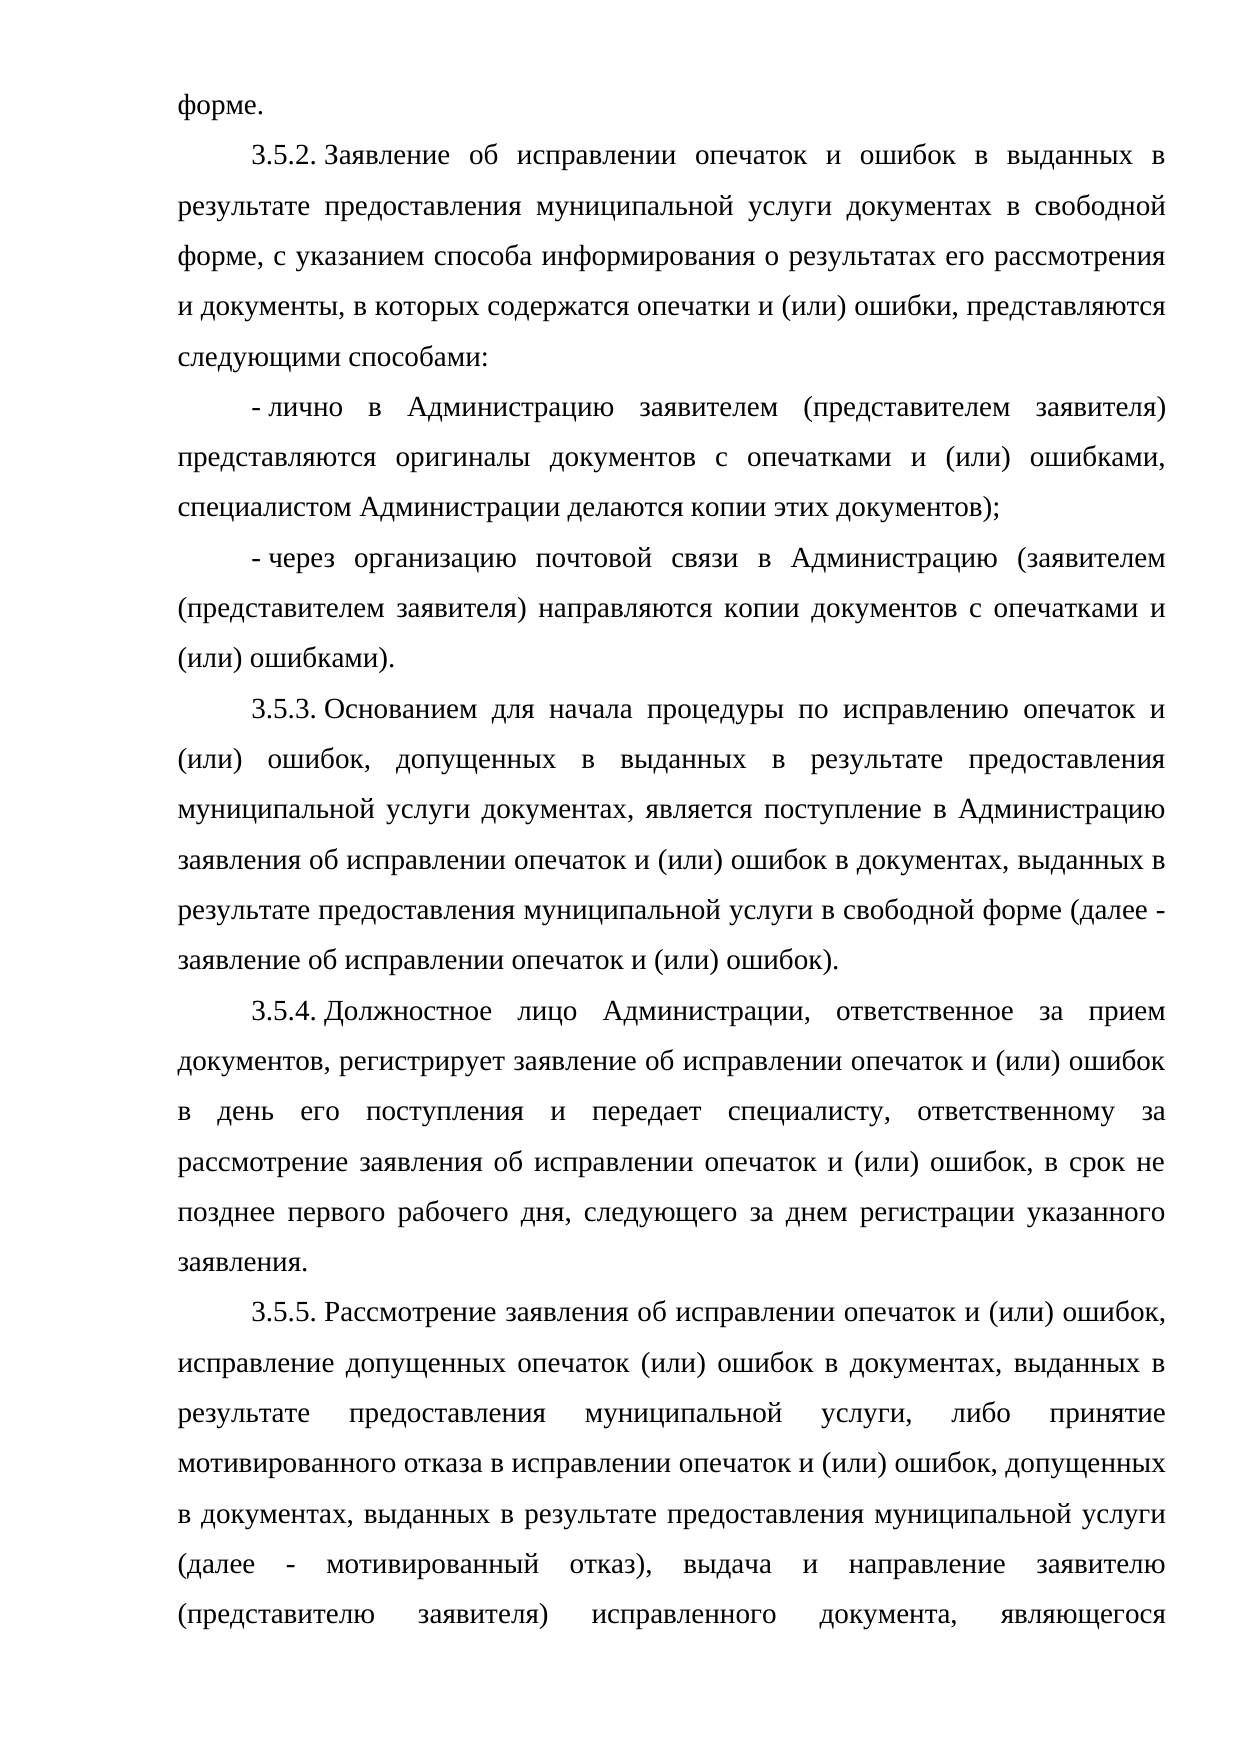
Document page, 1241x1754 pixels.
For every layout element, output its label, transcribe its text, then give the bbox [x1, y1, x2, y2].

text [177, 1294, 1167, 1630]
text - через организацию почтовой связи в Администрацию (заявителем (представителем заявителя) направляются копии документов с опечатками и (или) ошибками). [177, 540, 1167, 674]
text 3.5.2. Заявление об исправлении опечаток и ошибок в выданных в результате предоставления муниципальной услуги документах в свободной форме, с указанием способа информирования о результатах его рассмотрения и документы, в которых содержатся опечатки и (или) ошибки, представляются следующими способами: [177, 137, 1167, 372]
text - лично в Администрацию заявителем (представителем заявителя) представляются оригиналы документов с опечатками и (или) ошибками, специалистом Администрации делаются копии этих документов); [177, 389, 1167, 523]
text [177, 87, 1167, 121]
text 3.5.4. Должностное лицо Администрации, ответственное за прием документов, регистрирует заявление об исправлении опечаток и (или) ошибок в день его поступления и передает специалисту, ответственному за рассмотрение заявления об исправлении опечаток и (или) ошибок, в срок не позднее первого рабочего дня, следующего за днем регистрации указанного заявления. [177, 993, 1167, 1278]
text 3.5.3. Основанием для начала процедуры по исправлению опечаток и (или) ошибок, допущенных в выданных в результате предоставления муниципальной услуги документах, является поступление в Администрацию заявления об исправлении опечаток и (или) ошибок в документах, выданных в результате предоставления муниципальной услуги в свободной форме (далее - заявление об исправлении опечаток и (или) ошибок). [177, 691, 1167, 976]
